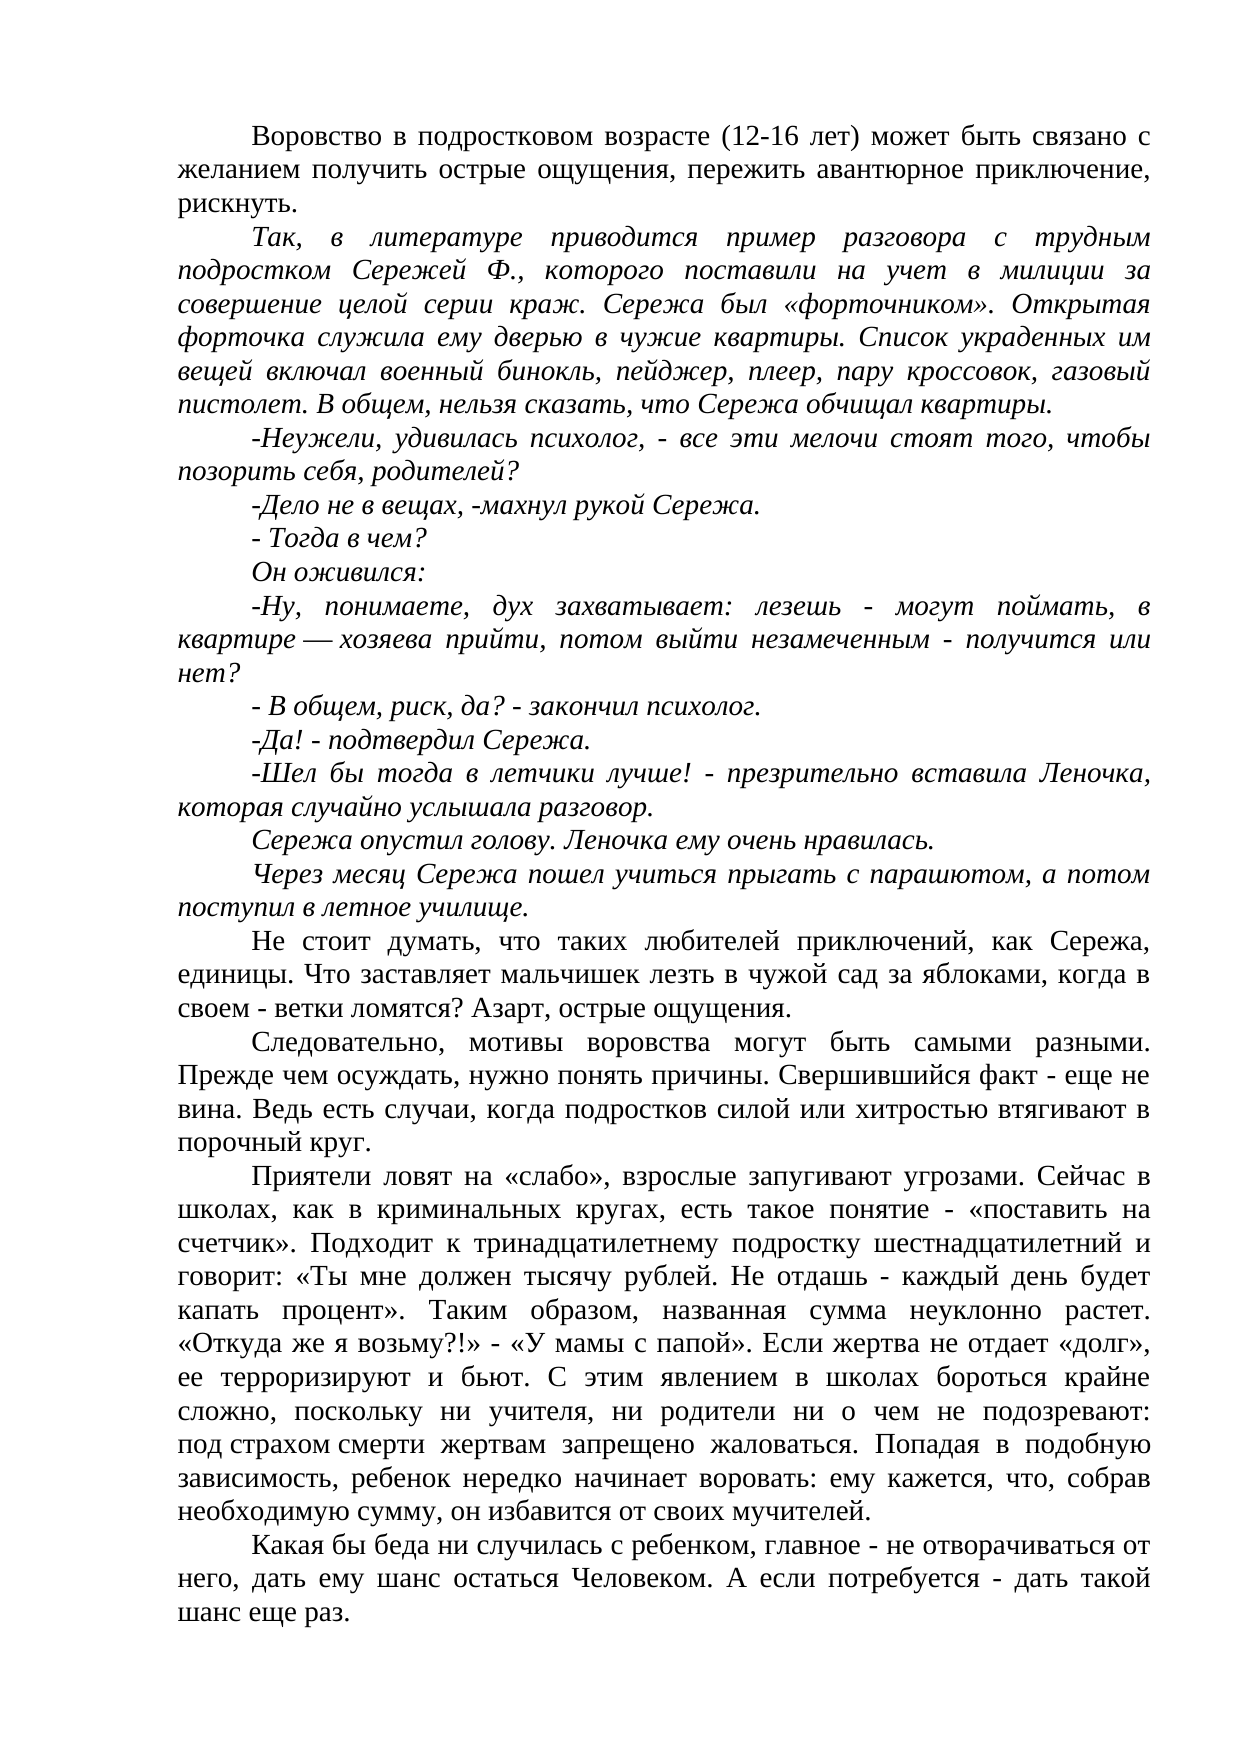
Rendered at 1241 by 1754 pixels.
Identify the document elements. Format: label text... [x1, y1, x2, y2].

text -Ну, понимаете, дух захватывает: лезешь - могут поймать, в квартире — хозяева прийти, потом выйти незамеченным - получится или нет? [177, 588, 1152, 688]
text Следовательно, мотивы воровства могут быть самыми разными. Прежде чем осуждать, нужно понять причины. Свершившийся факт - еще не вина. Ведь есть случаи, когда подростков силой или хитростью втягивают в порочный круг. [177, 1024, 1152, 1158]
text Так, в литературе приводится пример разговора с трудным подростком Сережей Ф., которого поставили на учет в милиции за совершение целой серии краж. Сережа был «форточником». Открытая форточка служила ему дверью в чужие квартиры. Список украденных им вещей включал военный бинокль, пейджер, плеер, пару кроссовок, газовый пистолет. В общем, нельзя сказать, что Сережа обчищал квартиры. [177, 219, 1152, 420]
text -Да! - подтвердил Сережа. [177, 722, 1152, 755]
text - Тогда в чем? [177, 521, 1152, 554]
text Он оживился: [177, 554, 1152, 588]
text Приятели ловят на «слабо», взрослые запугивают угрозами. Сейчас в школах, как в криминальных кругах, есть такое понятие - «поставить на счетчик». Подходит к тринадцатилетнему подростку шестнадцатилетний и говорит: «Ты мне должен тысячу рублей. Не отдашь - каждый день будет капать процент». Таким образом, названная сумма неуклонно растет. «Откуда же я возьму?!» - «У мамы с папой». Если жертва не отдает «долг», ее терроризируют и бьют. С этим явлением в школах бороться крайне сложно, поскольку ни учителя, ни родители ни о чем не подозревают: под страхом смерти жертвам запрещено жаловаться. Попадая в подобную зависимость, ребенок нередко начинает воровать: ему кажется, что, собрав необходимую сумму, он избавится от своих мучителей. [177, 1158, 1152, 1527]
text -Неужели, удивилась психолог, - все эти мелочи стоят того, чтобы позорить себя, родителей? [177, 420, 1152, 487]
text Какая бы беда ни случилась с ребенком, главное - не отворачиваться от него, дать ему шанс остаться Человеком. А если потребуется - дать такой шанс еще раз. [177, 1527, 1152, 1627]
text -Дело не в вещах, -махнул рукой Сережа. [177, 487, 1152, 521]
text Воровство в подростковом возрасте (12-16 лет) может быть связано с желанием получить острые ощущения, пережить авантюрное приключение, рискнуть. [177, 118, 1152, 219]
text -Шел бы тогда в летчики лучше! - презрительно вставила Леночка, которая случайно услышала разговор. [177, 755, 1152, 822]
text Сережа опустил голову. Леночка ему очень нравилась. [177, 822, 1152, 856]
text Через месяц Сережа пошел учиться прыгать с парашютом, а потом поступил в летное училище. [177, 856, 1152, 923]
text Не стоит думать, что таких любителей приключений, как Сережа, единицы. Что заставляет мальчишек лезть в чужой сад за яблоками, когда в своем - ветки ломятся? Азарт, острые ощущения. [177, 923, 1152, 1024]
text - В общем, риск, да? - закончил психолог. [177, 688, 1152, 722]
